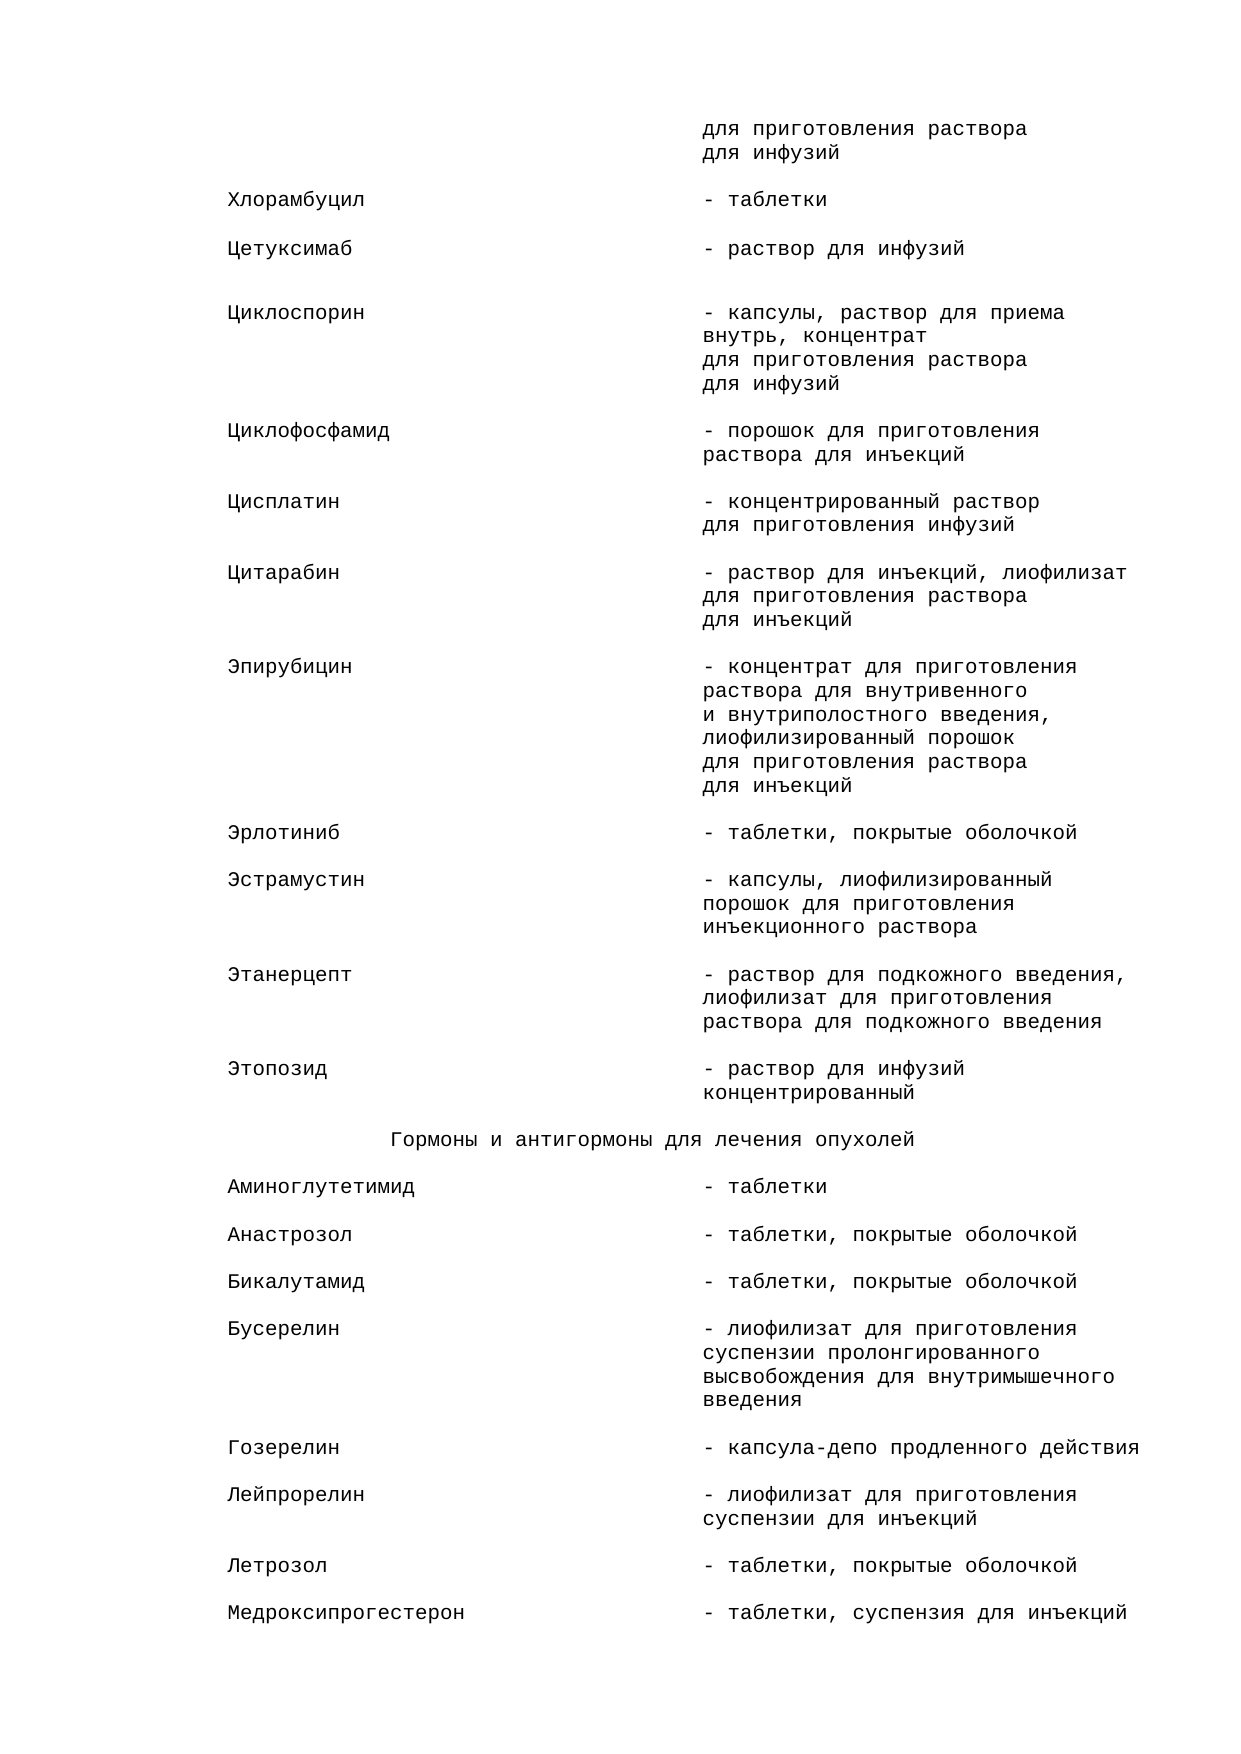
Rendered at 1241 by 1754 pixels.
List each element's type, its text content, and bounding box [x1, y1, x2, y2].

text порошок для приготовления [177, 893, 1152, 916]
text Медроксипрогестерон - таблетки, суспензия для инъекций [177, 1602, 1152, 1626]
text Эрлотиниб - таблетки, покрытые оболочкой [177, 822, 1152, 846]
text высвобождения для внутримышечного [177, 1366, 1152, 1389]
text Этанерцепт - раствор для подкожного введения, [177, 964, 1152, 987]
text Анастрозол - таблетки, покрытые оболочкой [177, 1224, 1152, 1247]
text Гозерелин - капсула-депо продленного действия [177, 1437, 1152, 1460]
text Лейпрорелин - лиофилизат для приготовления [177, 1484, 1152, 1508]
text раствора для инъекций [177, 443, 1152, 467]
text Аминоглутетимид - таблетки [177, 1177, 1152, 1200]
text инъекционного раствора [177, 916, 1152, 940]
text для приготовления раствора [177, 349, 1152, 373]
text Бусерелин - лиофилизат для приготовления [177, 1318, 1152, 1342]
text Цитарабин - раствор для инъекций, лиофилизат [177, 562, 1152, 585]
text Гормоны и антигормоны для лечения опухолей [177, 1129, 1152, 1153]
text Этопозид - раствор для инфузий [177, 1058, 1152, 1082]
text для приготовления раствора [177, 118, 1152, 142]
text Хлорамбуцил - таблетки [177, 189, 1152, 213]
text раствора для внутривенного [177, 680, 1152, 704]
text введения [177, 1389, 1152, 1413]
text суспензии для инъекций [177, 1508, 1152, 1531]
text Эстрамустин - капсулы, лиофилизированный [177, 869, 1152, 893]
text и внутриполостного введения, [177, 704, 1152, 727]
text Эпирубицин - концентрат для приготовления [177, 656, 1152, 680]
text Циклофосфамид - порошок для приготовления [177, 420, 1152, 443]
text лиофилизированный порошок [177, 727, 1152, 751]
text Цисплатин - концентрированный раствор [177, 491, 1152, 514]
text для приготовления раствора [177, 585, 1152, 609]
text для инъекций [177, 609, 1152, 633]
text Бикалутамид - таблетки, покрытые оболочкой [177, 1271, 1152, 1295]
text лиофилизат для приготовления [177, 987, 1152, 1011]
text внутрь, концентрат [177, 325, 1152, 349]
text Циклоспорин - капсулы, раствор для приема [177, 302, 1152, 325]
text для инфузий [177, 142, 1152, 165]
text Летрозол - таблетки, покрытые оболочкой [177, 1555, 1152, 1578]
text для приготовления раствора [177, 751, 1152, 774]
text суспензии пролонгированного [177, 1342, 1152, 1366]
text для приготовления инфузий [177, 514, 1152, 538]
text для инфузий [177, 373, 1152, 396]
text для инъекций [177, 774, 1152, 798]
text концентрированный [177, 1082, 1152, 1106]
text раствора для подкожного введения [177, 1011, 1152, 1035]
text Цетуксимаб - раствор для инфузий [177, 236, 1152, 261]
